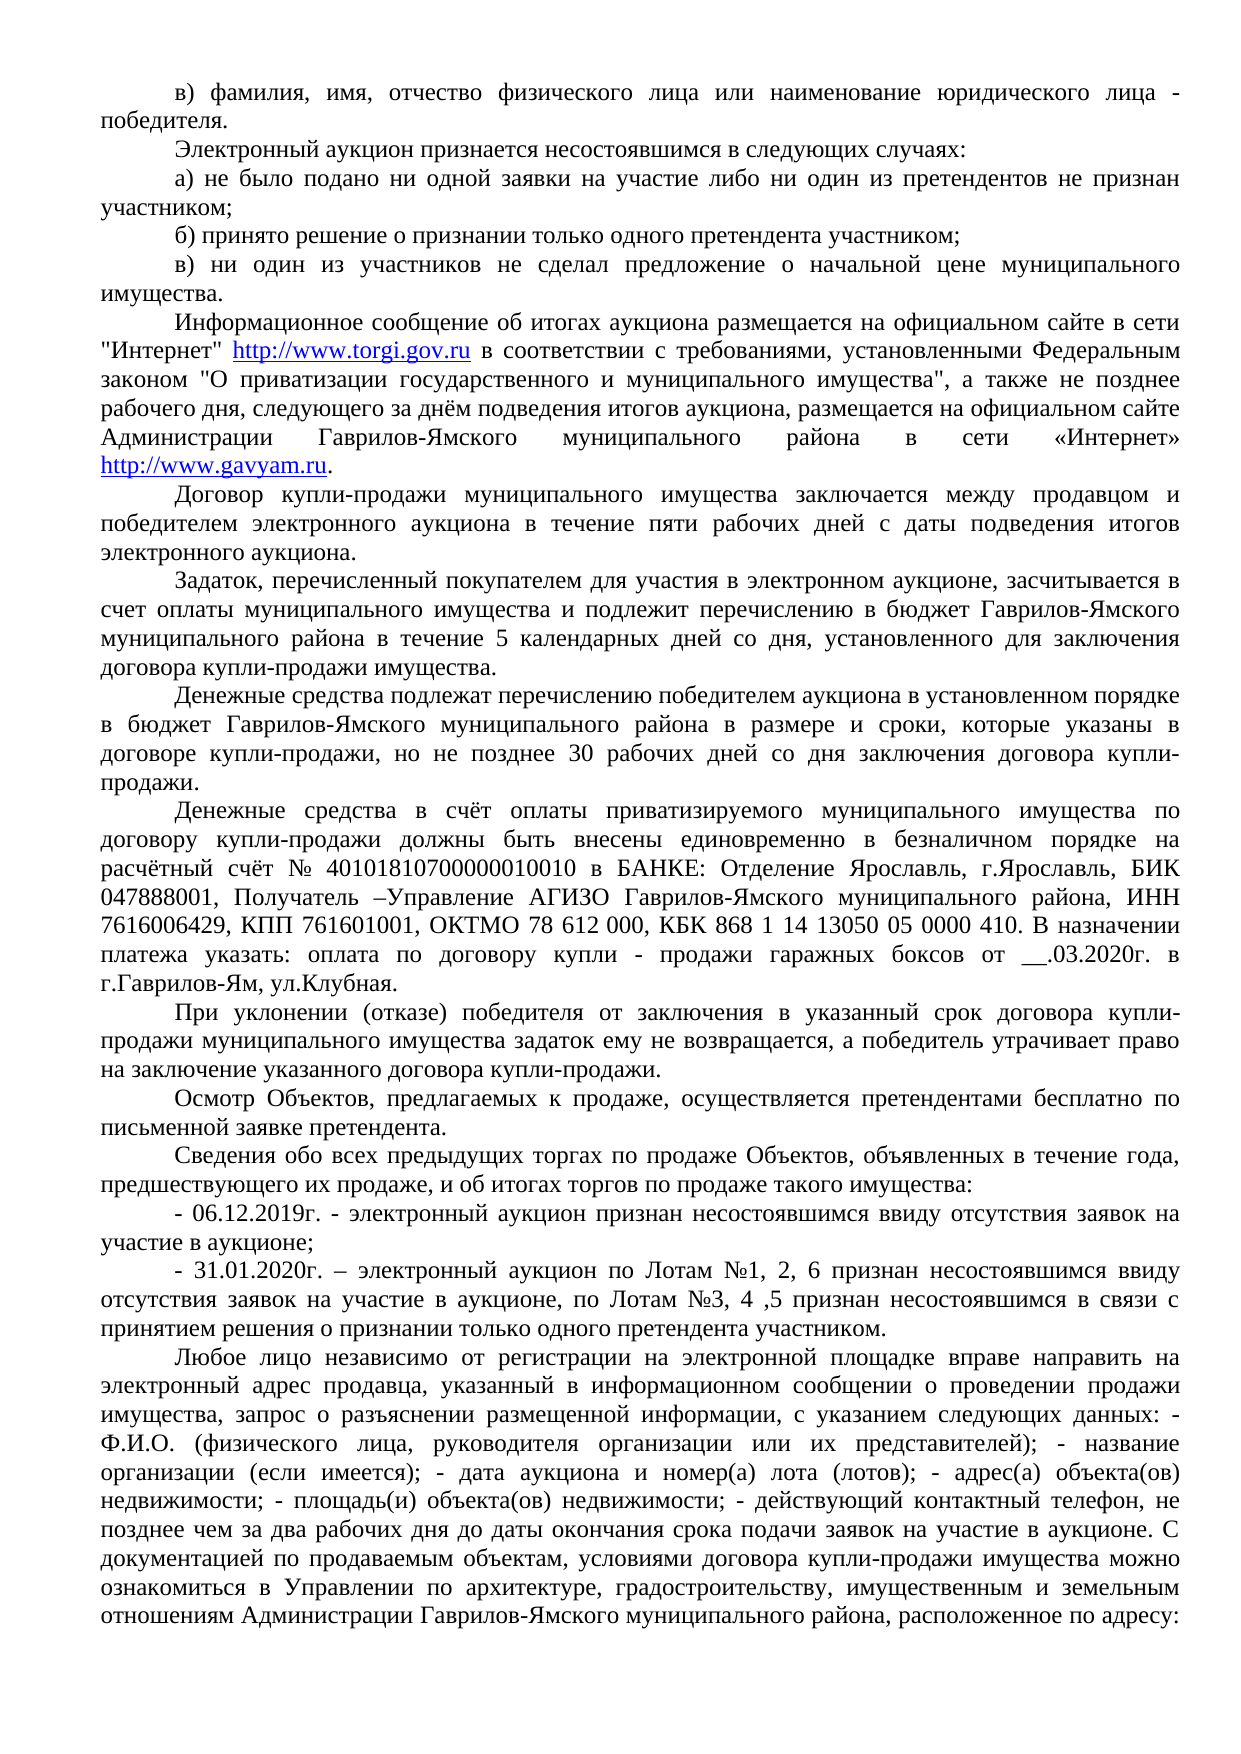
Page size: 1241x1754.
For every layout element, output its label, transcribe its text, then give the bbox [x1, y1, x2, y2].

text а) не было подано ни одной заявки на участие либо ни один из претендентов не признан участником; [100, 163, 1181, 221]
text - 06.12.2019г. - электронный аукцион признан несостоявшимся ввиду отсутствия заявок на участие в аукционе; [100, 1198, 1181, 1256]
text При уклонении (отказе) победителя от заключения в указанный срок договора купли-продажи муниципального имущества задаток ему не возвращается, а победитель утрачивает право на заключение указанного договора купли-продажи. [100, 997, 1181, 1083]
text б) принято решение о признании только одного претендента участником; [100, 221, 1181, 249]
text Денежные средства в счёт оплаты приватизируемого муниципального имущества по договору купли-продажи должны быть внесены единовременно в безналичном порядке на расчётный счёт № 40101810700000010010 в БАНКЕ: Отделение Ярославль, г.Ярославль, БИК 047888001, Получатель –Управление АГИЗО Гаврилов-Ямского муниципального района, ИНН 7616006429, КПП 761601001, ОКТМО 78 612 000, КБК 868 1 14 13050 05 0000 410. В назначении платежа указать: оплата по договору купли - продажи гаражных боксов от __.03.2020г. в г.Гаврилов-Ям, ул.Клубная. [100, 796, 1181, 997]
text Сведения обо всех предыдущих торгах по продаже Объектов, объявленных в течение года, предшествующего их продаже, и об итогах торгов по продаже такого имущества: [100, 1141, 1181, 1198]
text Денежные средства подлежат перечислению победителем аукциона в установленном порядке в бюджет Гаврилов-Ямского муниципального района в размере и сроки, которые указаны в договоре купли-продажи, но не позднее 30 рабочих дней со дня заключения договора купли-продажи. [100, 681, 1181, 796]
text Электронный аукцион признается несостоявшимся в следующих случаях: [100, 134, 1181, 163]
text в) фамилия, имя, отчество физического лица или наименование юридического лица - победителя. [100, 77, 1181, 134]
text Осмотр Объектов, предлагаемых к продаже, осуществляется претендентами бесплатно по письменной заявке претендента. [100, 1083, 1181, 1141]
text Договор купли-продажи муниципального имущества заключается между продавцом и победителем электронного аукциона в течение пяти рабочих дней с даты подведения итогов электронного аукциона. [100, 479, 1181, 566]
text Задаток, перечисленный покупателем для участия в электронном аукционе, засчитывается в счет оплаты муниципального имущества и подлежит перечислению в бюджет Гаврилов-Ямского муниципального района в течение 5 календарных дней со дня, установленного для заключения договора купли-продажи имущества. [100, 566, 1181, 681]
text Информационное сообщение об итогах аукциона размещается на официальном сайте в сети "Интернет" http://www.torgi.gov.ru в соответствии с требованиями, установленными Федеральным законом "О приватизации государственного и муниципального имущества", а также не позднее рабочего дня, следующего за днём подведения итогов аукциона, размещается на официальном сайте Администрации Гаврилов-Ямского муниципального района в сети «Интернет» http://www.gavyam.ru. [100, 307, 1181, 479]
text в) ни один из участников не сделал предложение о начальной цене муниципального имущества. [100, 249, 1181, 307]
text - 31.01.2020г. – электронный аукцион по Лотам №1, 2, 6 признан несостоявшимся ввиду отсутствия заявок на участие в аукционе, по Лотам №3, 4 ,5 признан несостоявшимся в связи с принятием решения о признании только одного претендента участником. [100, 1256, 1181, 1342]
